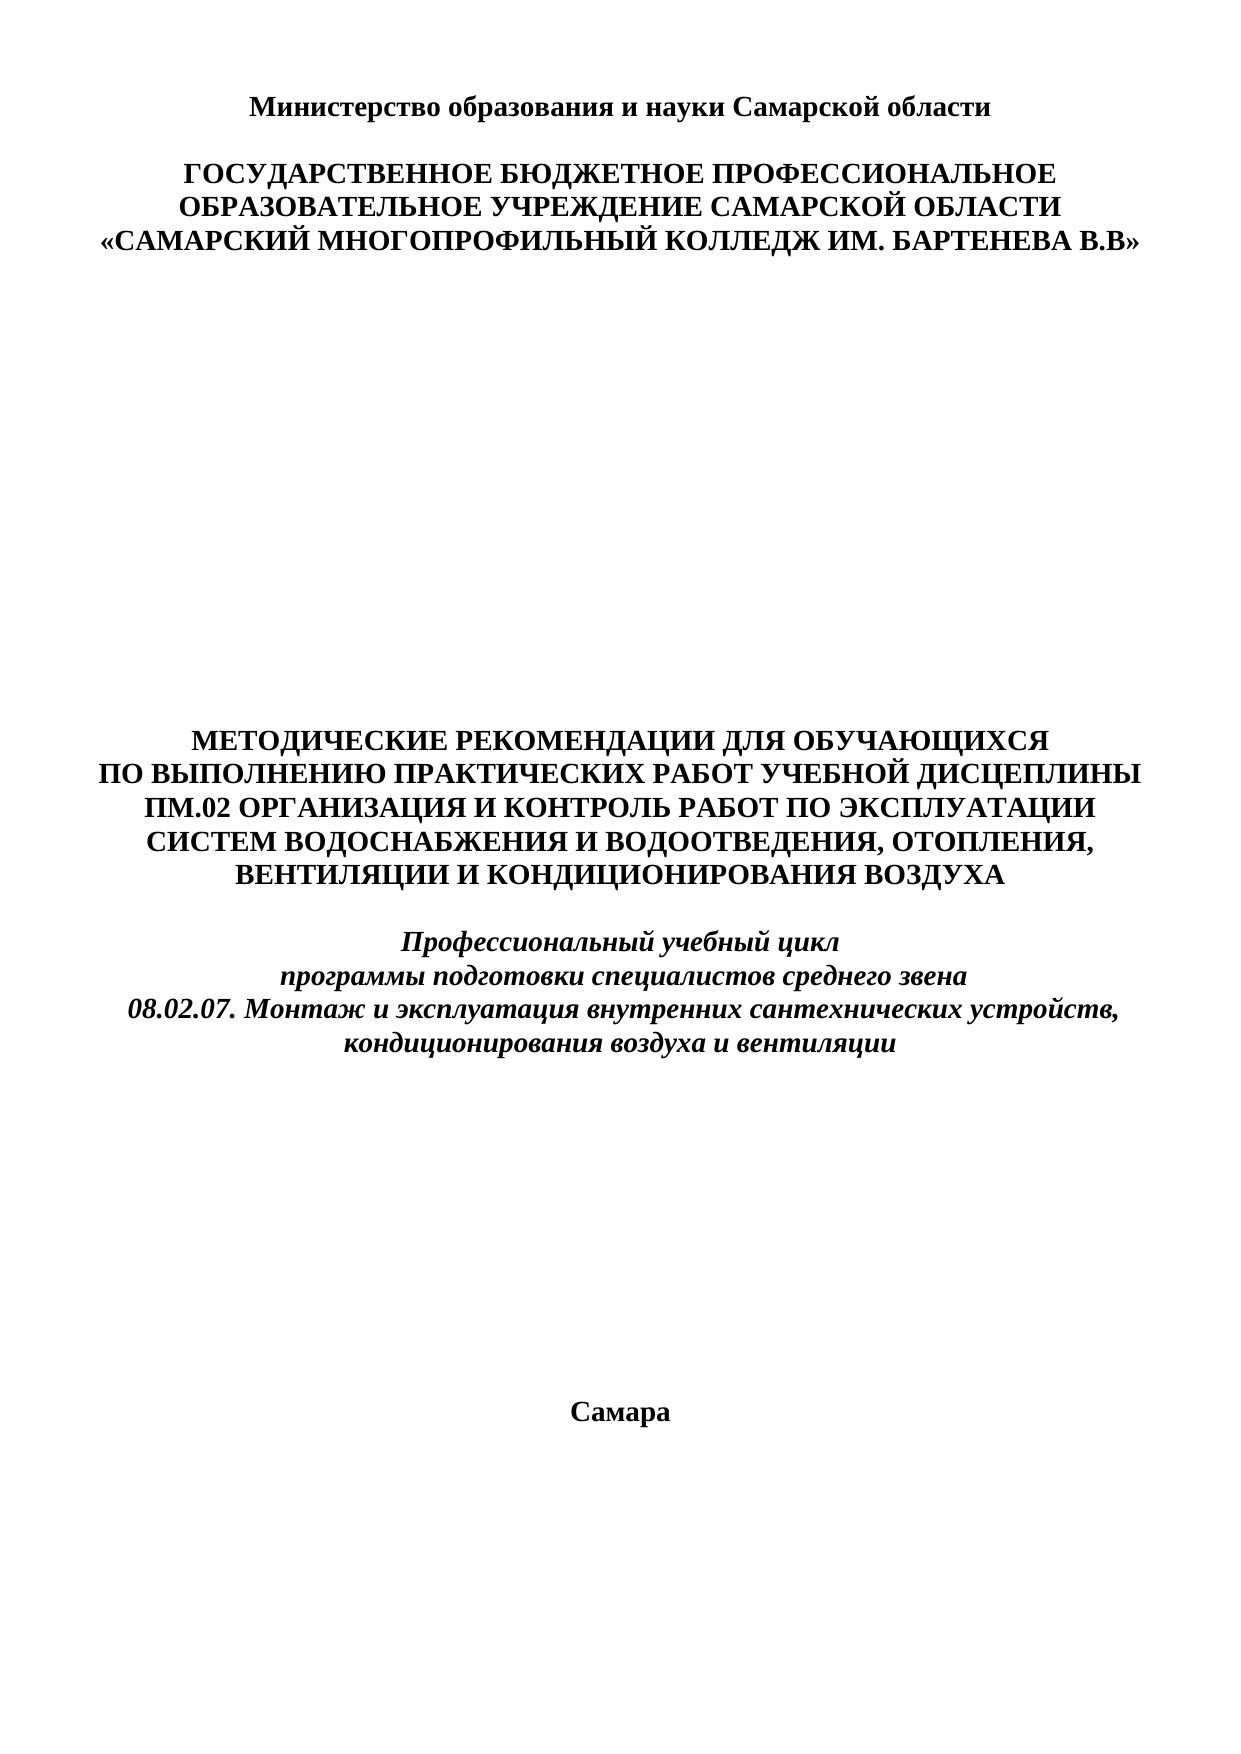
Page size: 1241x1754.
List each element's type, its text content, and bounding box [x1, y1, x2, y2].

text ПМ.02 ОРГАНИЗАЦИЯ И КОНТРОЛЬ РАБОТ ПО ЭКСПЛУАТАЦИИ СИСТЕМ ВОДОСНАБЖЕНИЯ И ВОДООТВЕДЕНИЯ, ОТОПЛЕНИЯ, ВЕНТИЛЯЦИИ И КОНДИЦИОНИРОВАНИЯ ВОЗДУХА [89, 790, 1152, 891]
text Профессиональный учебный цикл [89, 924, 1152, 958]
text 08.02.07. Монтаж и эксплуатация внутренних сантехнических устройств, кондиционирования воздуха и вентиляции [89, 991, 1152, 1058]
text «САМАРСКИЙ МНОГОПРОФИЛЬНЫЙ КОЛЛЕДЖ ИМ. БАРТЕНЕВА В.В» [89, 223, 1152, 256]
text МЕТОДИЧЕСКИЕ РЕКОМЕНДАЦИИ ДЛЯ ОБУЧАЮЩИХСЯ [89, 723, 1152, 757]
text программы подготовки специалистов среднего звена [89, 958, 1152, 991]
text ГОСУДАРСТВЕННОЕ БЮДЖЕТНОЕ ПРОФЕССИОНАЛЬНОЕ ОБРАЗОВАТЕЛЬНОЕ УЧРЕЖДЕНИЕ САМАРСКОЙ ОБЛАСТИ [89, 156, 1152, 223]
text Министерство образования и науки Самарской области [89, 89, 1152, 122]
text ПО ВЫПОЛНЕНИЮ ПРАКТИЧЕСКИХ РАБОТ УЧЕБНОЙ ДИСЦЕПЛИНЫ [89, 757, 1152, 790]
text Самара [89, 1394, 1152, 1427]
